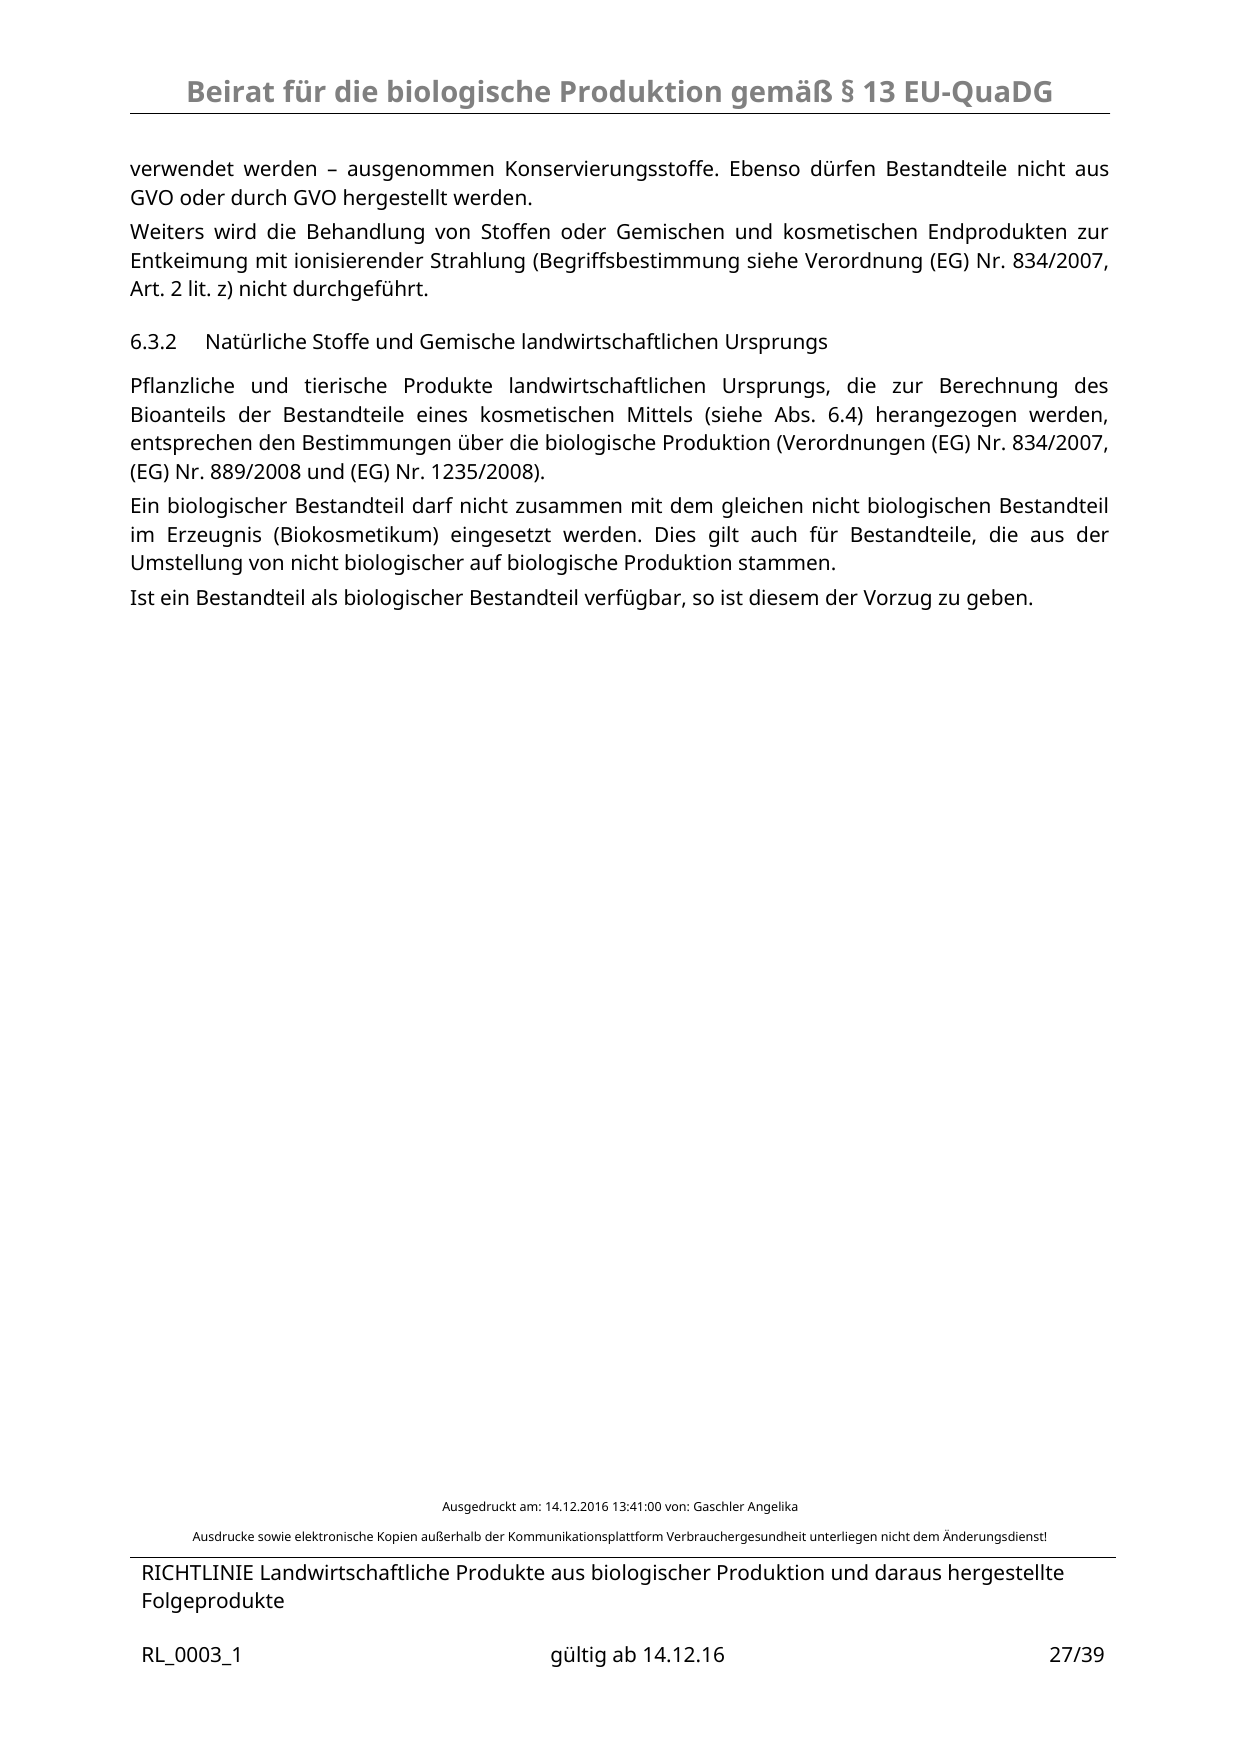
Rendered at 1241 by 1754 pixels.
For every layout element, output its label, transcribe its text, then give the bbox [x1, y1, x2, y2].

text Pflanzliche und tierische Produkte landwirtschaftlichen Ursprungs, die zur Berechnung des Bioanteils der Bestandteile eines kosmetischen Mittels (siehe Abs. 6.4) herangezogen werden, entsprechen den Bestimmungen über die biologische Produktion (Verordnungen (EG) Nr. 834/2007, (EG) Nr. 889/2008 und (EG) Nr. 1235/2008). [130, 371, 1110, 485]
text Ein biologischer Bestandteil darf nicht zusammen mit dem gleichen nicht biologischen Bestandteil im Erzeugnis (Biokosmetikum) eingesetzt werden. Dies gilt auch für Bestandteile, die aus der Umstellung von nicht biologischer auf biologische Produktion stammen. [130, 491, 1110, 577]
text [130, 154, 1110, 211]
subtitle Natürliche Stoffe und Gemische landwirtschaftlichen Ursprungs [130, 328, 1110, 355]
text Ist ein Bestandteil als biologischer Bestandteil verfügbar, so ist diesem der Vorzug zu geben. [130, 583, 1110, 611]
text Weiters wird die Behandlung von Stoffen oder Gemischen und kosmetischen Endprodukten zur Entkeimung mit ionisierender Strahlung (Begriffsbestimmung siehe Verordnung (EG) Nr. 834/2007, Art. 2 lit. z) nicht durchgeführt. [130, 217, 1110, 303]
